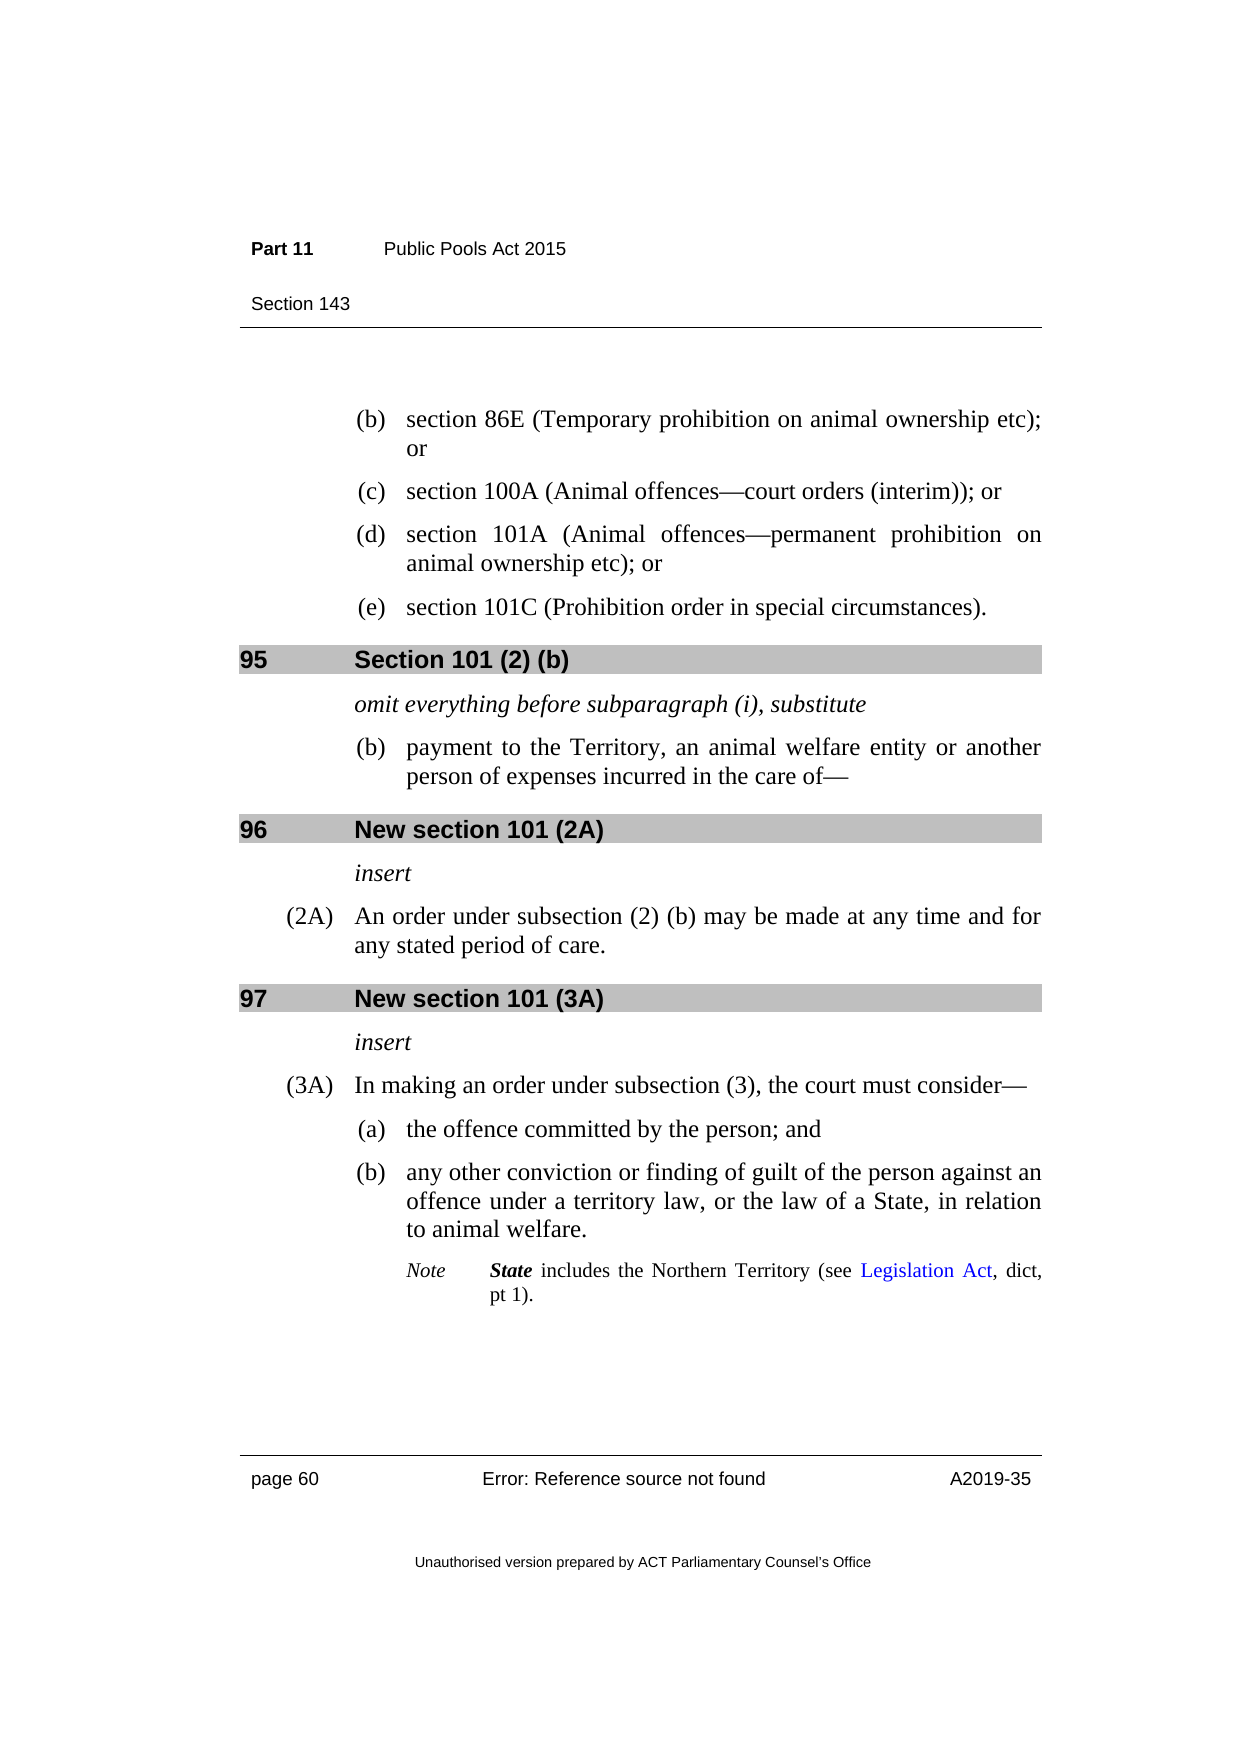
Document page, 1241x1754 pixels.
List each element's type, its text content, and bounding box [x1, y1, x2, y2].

text (b) any other conviction or finding of guilt of the person against an offence under a territory law, or the law of a State, in relation to animal welfare. [239, 1157, 1042, 1243]
text 96 New section 101 (2A) [239, 814, 1042, 843]
text (b) section 86E (Temporary prohibition on animal ownership etc); or [239, 404, 1042, 462]
text (a) the offence committed by the person; and [239, 1114, 1042, 1142]
text (b) payment to the Territory, an animal welfare entity or another person of expenses incurred in the care of— [239, 732, 1042, 789]
text (c) section 100A (Animal offences—court orders (interim)); or [239, 476, 1042, 505]
text insert [354, 858, 1042, 887]
text Note State includes the Northern Territory (see Legislation Act, dict, pt 1). [406, 1258, 1042, 1306]
text 97 New section 101 (3A) [239, 984, 1042, 1012]
text 95 Section 101 (2) (b) [239, 645, 1042, 674]
text omit everything before subparagraph (i), substitute [354, 689, 1042, 717]
text (3A) In making an order under subsection (3), the court must consider— [239, 1070, 1042, 1099]
text (e) section 101C (Prohibition order in special circumstances). [239, 592, 1042, 620]
text (d) section 101A (Animal offences—permanent prohibition on animal ownership etc); or [239, 519, 1042, 577]
text (2A) An order under subsection (2) (b) may be made at any time and for any stated period of care. [239, 901, 1042, 959]
text insert [354, 1027, 1042, 1056]
